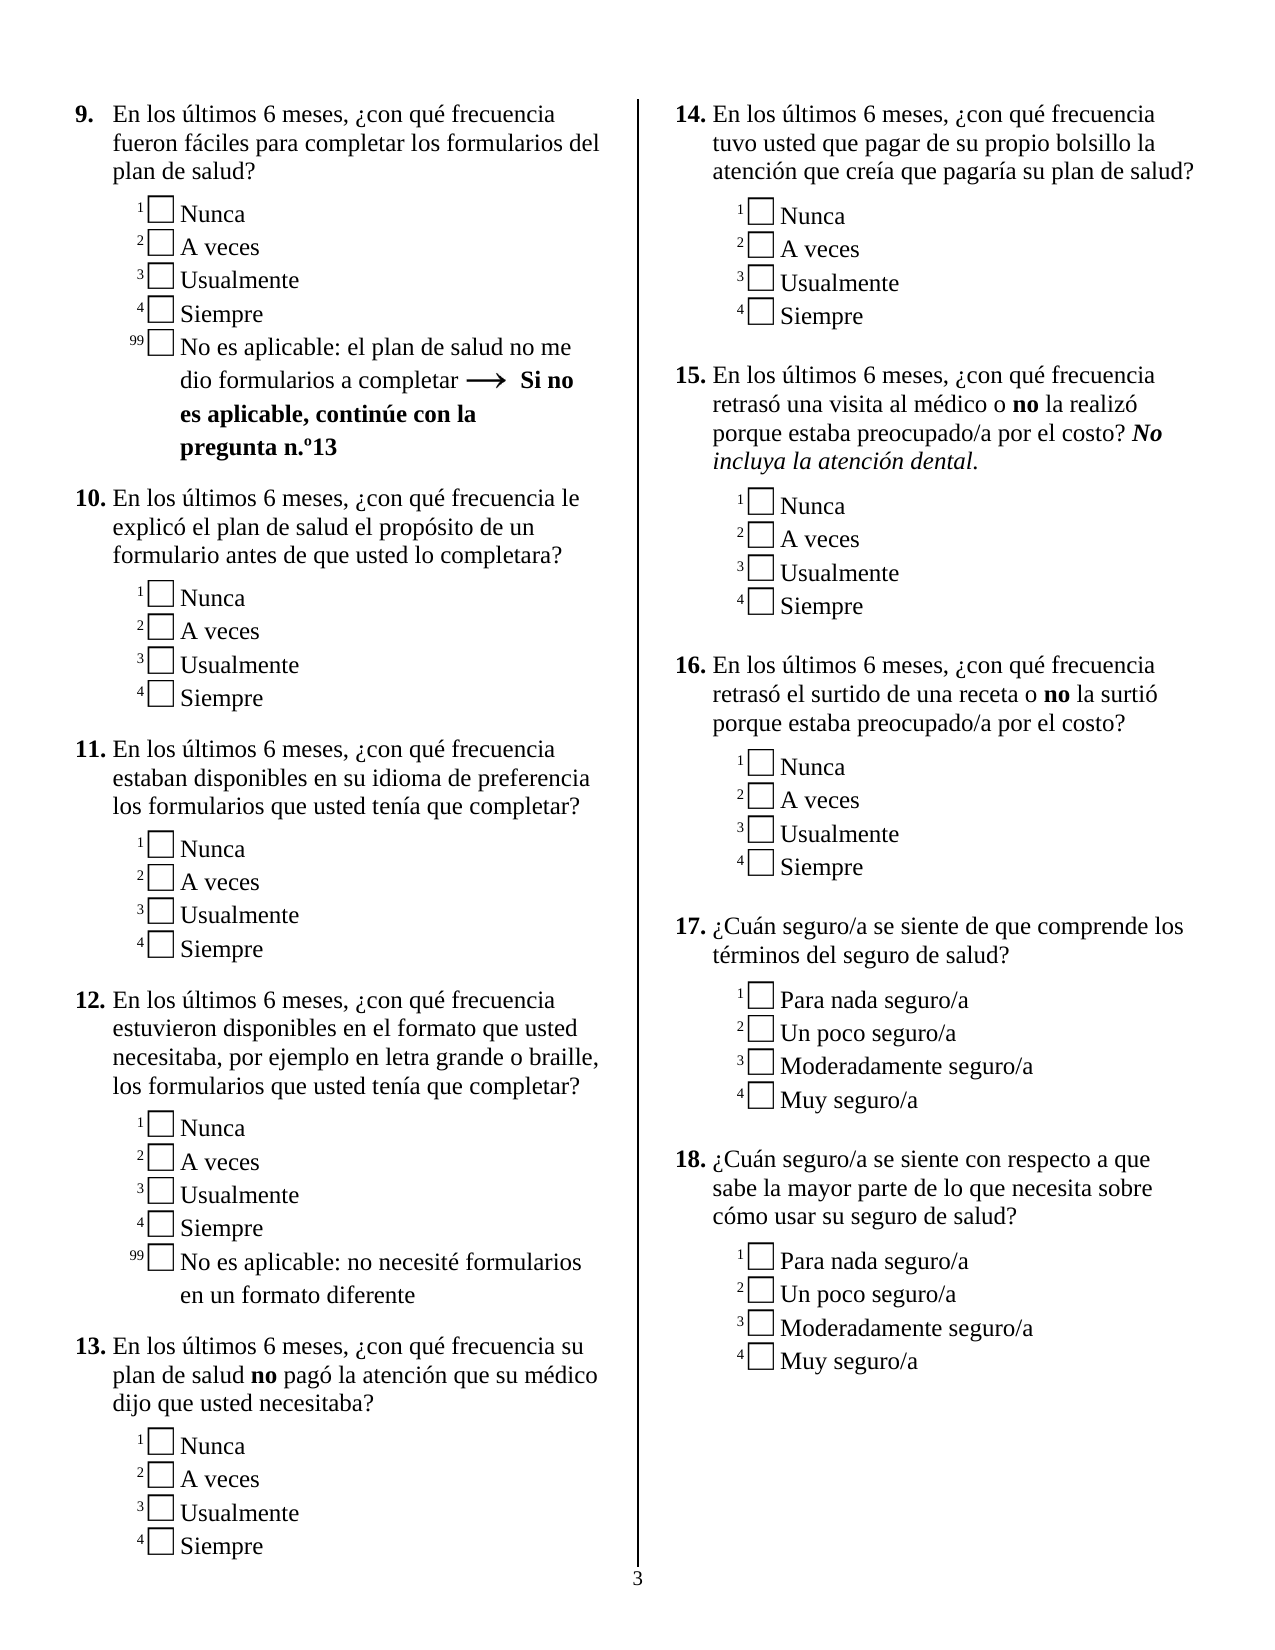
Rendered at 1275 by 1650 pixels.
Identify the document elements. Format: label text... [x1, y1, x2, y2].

picture [147, 1177, 174, 1204]
picture [147, 1210, 174, 1237]
picture [147, 1243, 174, 1271]
picture [747, 749, 774, 776]
picture [747, 1081, 774, 1109]
text En los últimos 6 meses, ¿con qué frecuencia retrasó el surtido de una receta o no la surtió porque estaba preocupado/a por el costo? [675, 650, 1200, 736]
picture [147, 1494, 174, 1521]
picture [747, 782, 774, 809]
text 2 Un poco seguro/a [712, 1015, 1200, 1048]
picture [747, 815, 774, 843]
text 4 Siempre [112, 931, 600, 964]
text 1 Nunca [112, 580, 600, 613]
picture [147, 646, 174, 674]
text 3 Usualmente [112, 262, 600, 296]
picture [747, 264, 774, 291]
text 3 Usualmente [712, 554, 1200, 588]
picture [747, 1309, 774, 1336]
text 99 No es aplicable: el plan de salud no me dio formularios a completar Si no es aplicable, continúe con la pregunta n.º13 [112, 329, 600, 462]
picture [747, 587, 774, 615]
text En los últimos 6 meses, ¿con qué frecuencia retrasó una visita al médico o no la realizó porque estaba preocupado/a por el costo? No incluya la atención dental. [675, 360, 1200, 475]
text 2 A veces [112, 864, 600, 897]
text 4 Siempre [112, 1528, 600, 1561]
picture [747, 981, 774, 1009]
picture [147, 1427, 174, 1455]
text En los últimos 6 meses, ¿con qué frecuencia fueron fáciles para completar los formularios del plan de salud? [75, 99, 600, 185]
picture [147, 897, 174, 924]
text 2 A veces [712, 521, 1200, 554]
picture [747, 297, 774, 325]
picture [147, 930, 174, 958]
text 2 A veces [712, 231, 1200, 264]
text 4 Siempre [112, 296, 600, 329]
picture [747, 1342, 774, 1370]
picture [147, 680, 174, 707]
text 1 Nunca [712, 488, 1200, 521]
text 3 Usualmente [112, 1177, 600, 1210]
picture [747, 554, 774, 581]
text 3 Usualmente [712, 816, 1200, 849]
picture [147, 1143, 174, 1171]
text 1 Para nada seguro/a [712, 1243, 1200, 1276]
picture [147, 195, 174, 223]
picture [147, 229, 174, 256]
text 3 Usualmente [712, 264, 1200, 298]
text 2 A veces [112, 613, 600, 646]
text 3 Usualmente [112, 897, 600, 931]
text 1 Nunca [712, 749, 1200, 782]
picture [147, 1461, 174, 1488]
picture [747, 487, 774, 515]
picture [147, 329, 174, 356]
text En los últimos 6 meses, ¿con qué frecuencia estuvieron disponibles en el formato que usted necesitaba, por ejemplo en letra grande o braille, los formularios que usted tenía que completar? [75, 985, 600, 1100]
text ¿Cuán seguro/a se siente con respecto a que sabe la mayor parte de lo que necesita sobre cómo usar su seguro de salud? [675, 1144, 1200, 1230]
text 1 Nunca [112, 831, 600, 864]
picture [464, 371, 508, 389]
picture [747, 231, 774, 258]
text En los últimos 6 meses, ¿con qué frecuencia tuvo usted que pagar de su propio bolsillo la atención que creía que pagaría su plan de salud? [675, 99, 1200, 185]
picture [747, 521, 774, 548]
picture [147, 830, 174, 858]
text En los últimos 6 meses, ¿con qué frecuencia estaban disponibles en su idioma de preferencia los formularios que usted tenía que completar? [75, 734, 600, 820]
picture [147, 295, 174, 323]
text 99 No es aplicable: no necesité formularios en un formato diferente [112, 1243, 600, 1310]
text 4 Siempre [112, 680, 600, 713]
picture [747, 1242, 774, 1270]
picture [147, 262, 174, 289]
text 4 Muy seguro/a [712, 1081, 1200, 1115]
text 4 Siempre [112, 1210, 600, 1243]
picture [747, 1048, 774, 1075]
text En los últimos 6 meses, ¿con qué frecuencia le explicó el plan de salud el propósito de un formulario antes de que usted lo completara? [75, 483, 600, 569]
text 3 Usualmente [112, 646, 600, 680]
text 1 Para nada seguro/a [712, 981, 1200, 1015]
text 4 Siempre [712, 849, 1200, 882]
text En los últimos 6 meses, ¿con qué frecuencia su plan de salud no pagó la atención que su médico dijo que usted necesitaba? [75, 1331, 600, 1417]
text 1 Nunca [112, 1428, 600, 1461]
text 2 A veces [112, 1143, 600, 1177]
text 3 Moderadamente seguro/a [712, 1309, 1200, 1343]
text 2 Un poco seguro/a [712, 1276, 1200, 1309]
text 4 Muy seguro/a [712, 1343, 1200, 1376]
picture [747, 197, 774, 225]
text 2 A veces [112, 1461, 600, 1494]
picture [747, 1276, 774, 1303]
text 4 Siempre [712, 298, 1200, 331]
picture [147, 864, 174, 891]
picture [747, 849, 774, 876]
text 1 Nunca [112, 1110, 600, 1143]
picture [147, 1110, 174, 1137]
text 2 A veces [112, 229, 600, 262]
text 3 Moderadamente seguro/a [712, 1048, 1200, 1081]
text 3 Usualmente [112, 1494, 600, 1528]
picture [747, 1015, 774, 1042]
text 2 A veces [712, 782, 1200, 816]
text 1 Nunca [712, 198, 1200, 231]
text 1 Nunca [112, 196, 600, 229]
picture [147, 580, 174, 607]
picture [147, 613, 174, 640]
text ¿Cuán seguro/a se siente de que comprende los términos del seguro de salud? [675, 911, 1200, 969]
picture [147, 1527, 174, 1555]
text 4 Siempre [712, 588, 1200, 621]
